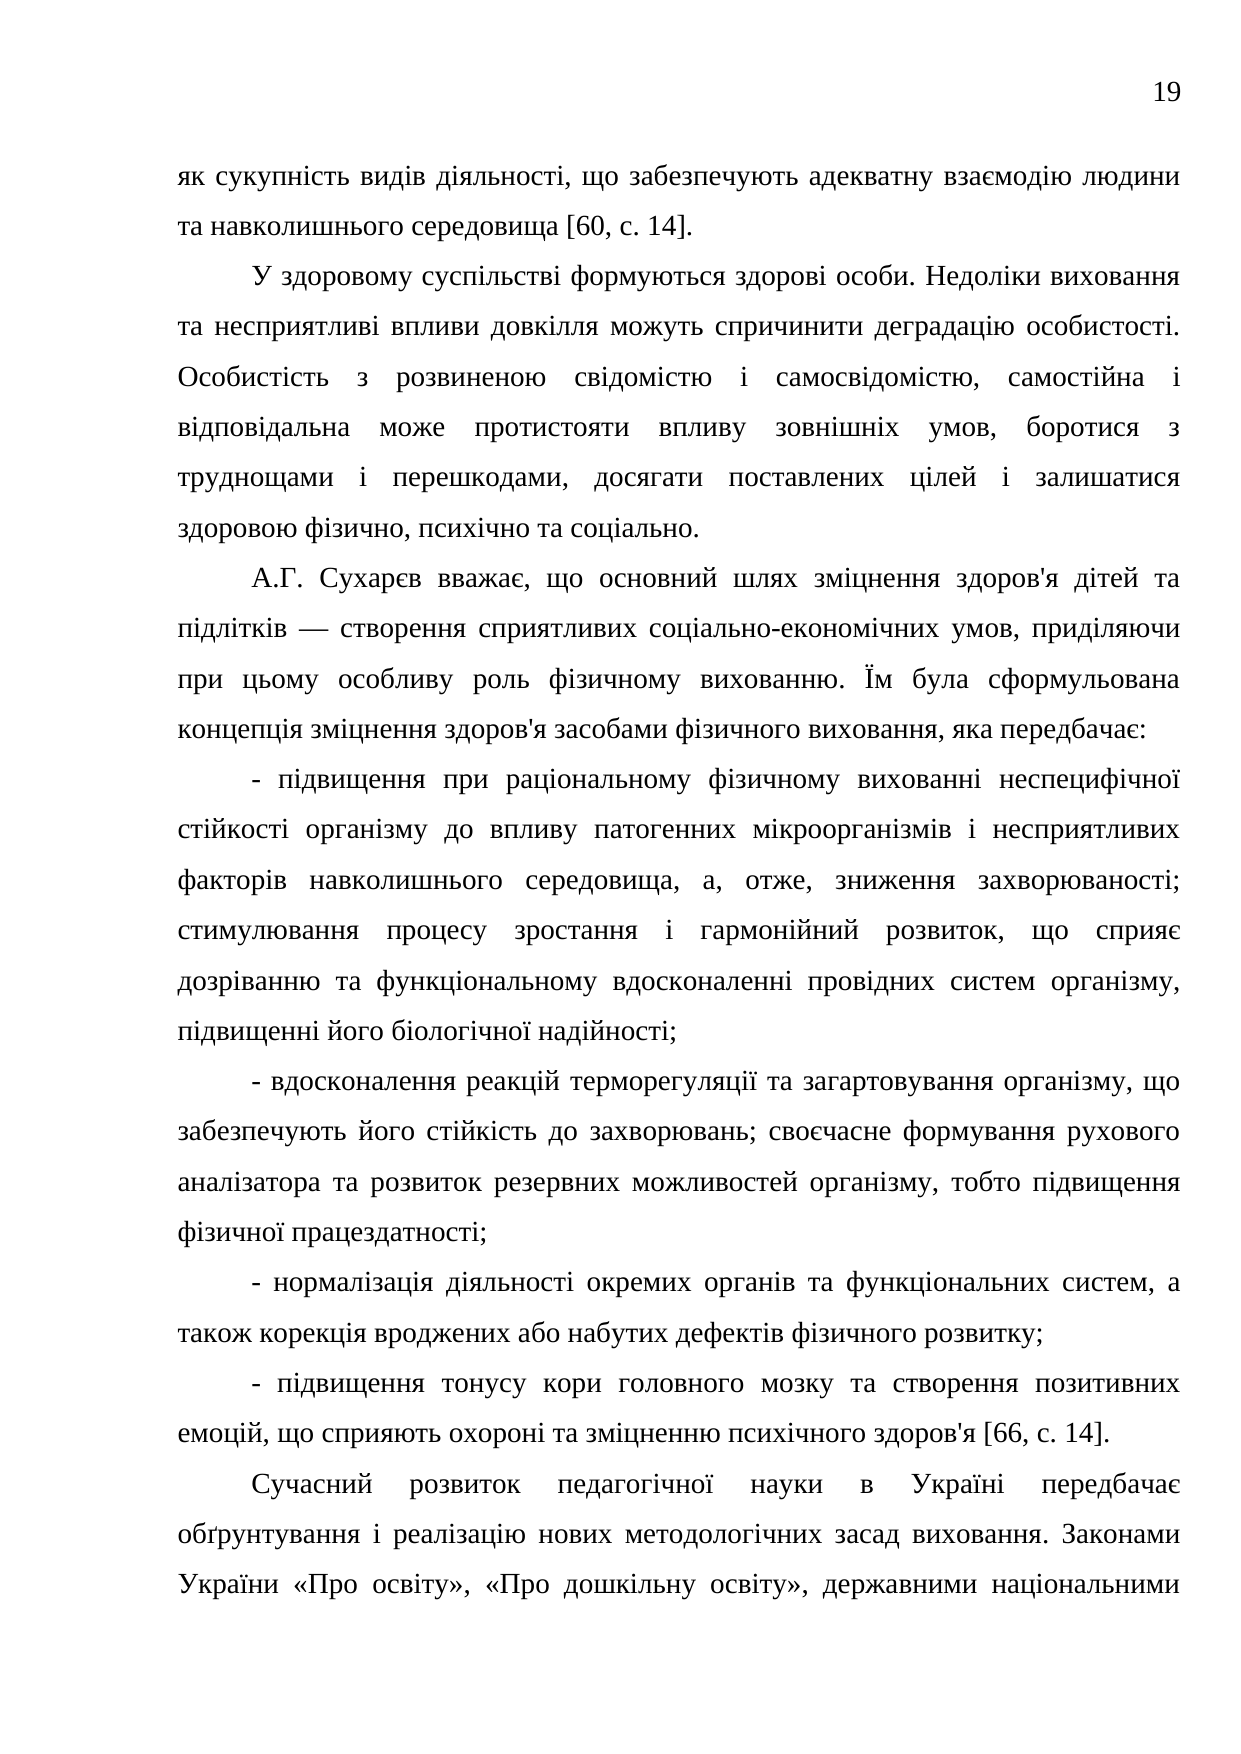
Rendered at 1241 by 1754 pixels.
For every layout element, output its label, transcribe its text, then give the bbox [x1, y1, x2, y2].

text А.Г. Сухарєв вважає, що основний шлях зміцнення здоров'я дітей та підлітків — створення сприятливих соціально-економічних умов, приділяючи при цьому особливу роль фізичному вихованню. Їм була сформульована концепція зміцнення здоров'я засобами фізичного виховання, яка передбачає: [177, 560, 1181, 744]
text - підвищення при раціональному фізичному вихованні неспецифічної стійкості організму до впливу патогенних мікроорганізмів і несприятливих факторів навколишнього середовища, а, отже, зниження захворюваності; стимулювання процесу зростання і гармонійний розвиток, що сприяє дозріванню та функціональному вдосконаленні провідних систем організму, підвищенні його біологічної надійності; [177, 761, 1181, 1046]
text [177, 1466, 1181, 1600]
text - нормалізація діяльності окремих органів та функціональних систем, а також корекція вроджених або набутих дефектів фізичного розвитку; [177, 1264, 1181, 1348]
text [177, 158, 1181, 241]
text - вдосконалення реакцій терморегуляції та загартовування організму, що забезпечують його стійкість до захворювань; своєчасне формування рухового аналізатора та розвиток резервних можливостей організму, тобто підвищення фізичної працездатності; [177, 1063, 1181, 1248]
text - підвищення тонусу кори головного мозку та створення позитивних емоцій, що сприяють охороні та зміцненню психічного здоров'я [66, с. 14]. [177, 1365, 1181, 1449]
text У здоровому суспільстві формуються здорові особи. Недоліки виховання та несприятливі впливи довкілля можуть спричинити деградацію особистості. Особистість з розвиненою свідомістю і самосвідомістю, самостійна і відповідальна може протистояти впливу зовнішніх умов, боротися з труднощами і перешкодами, досягати поставлених цілей і залишатися здоровою фізично, психічно та соціально. [177, 258, 1181, 543]
